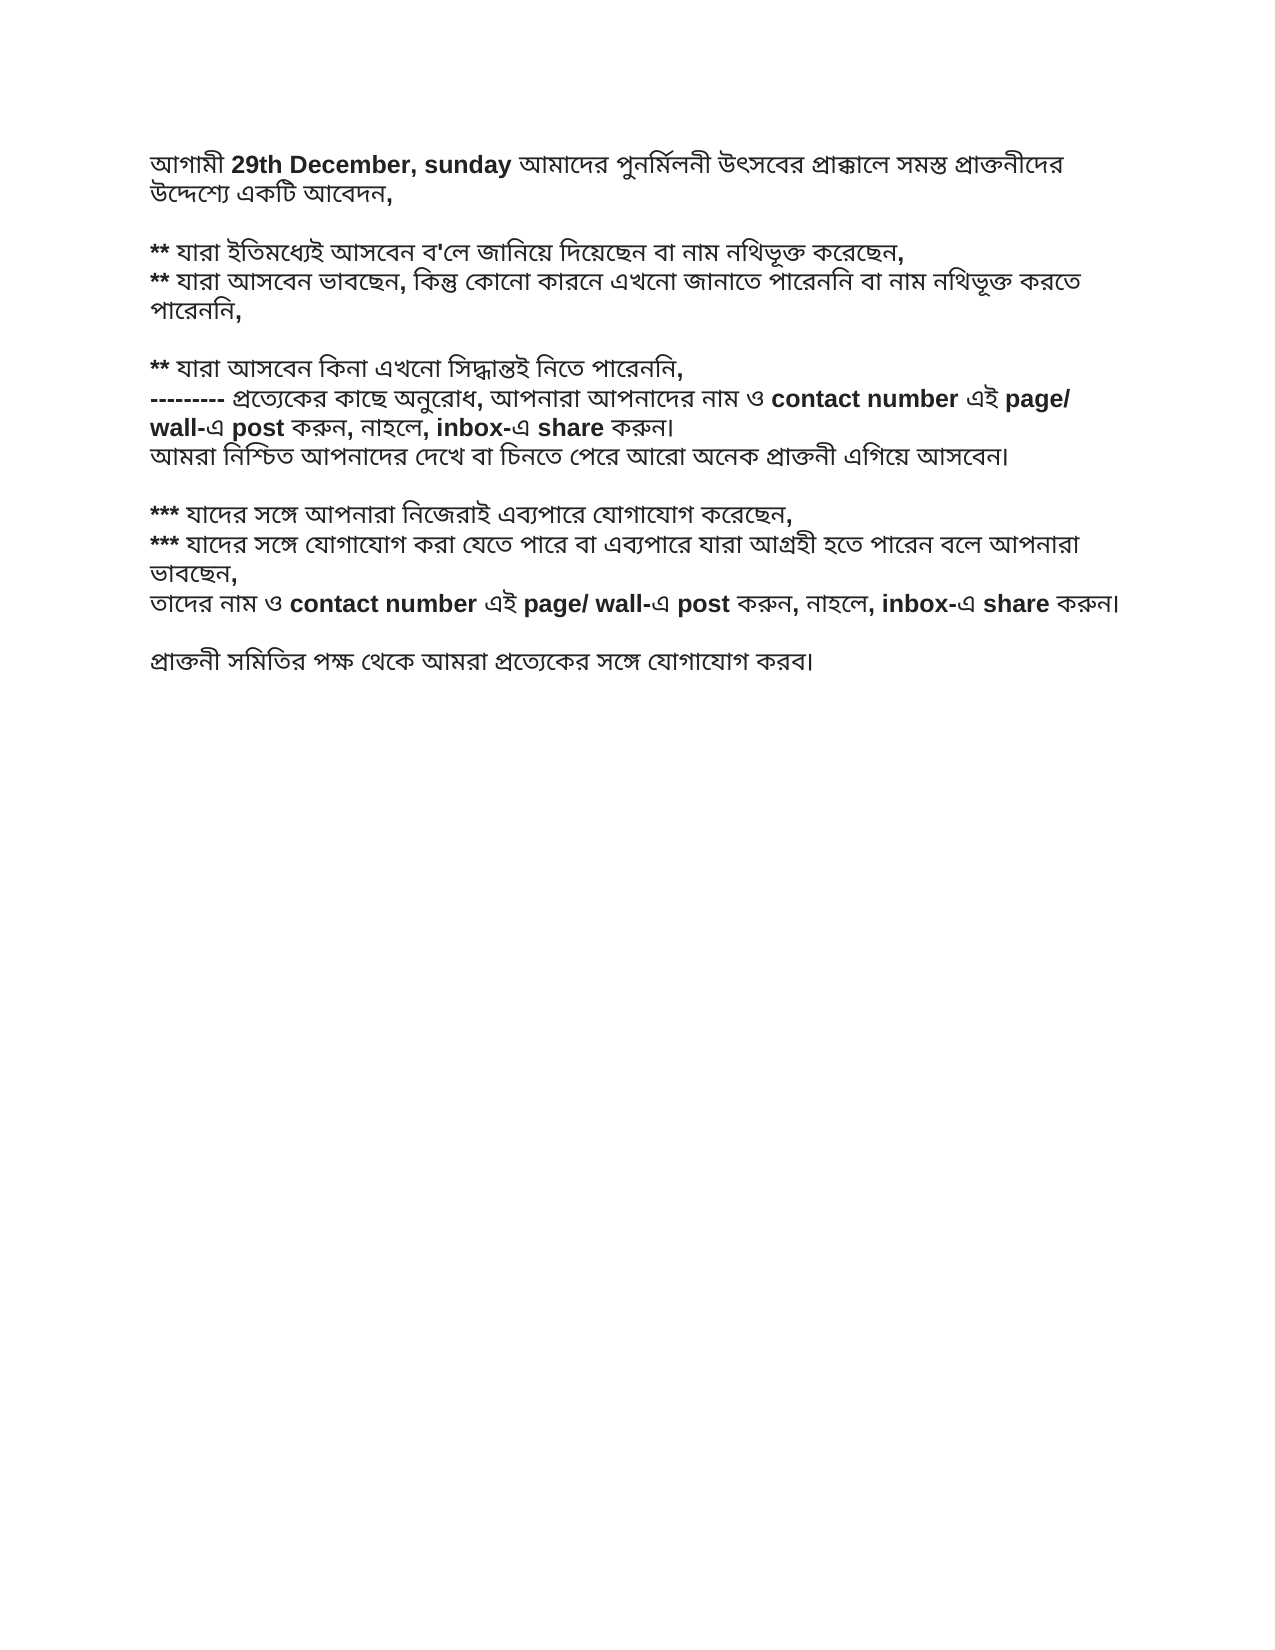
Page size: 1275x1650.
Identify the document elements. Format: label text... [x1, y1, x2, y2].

text *** যাদের সঙ্গে আপনারা নিজেরাই এব্যপারে যোগাযোগ করেছেন, [150, 500, 1125, 530]
text ** যারা ইতিমধ্যেই আসবেন ব'লে জানিয়ে দিয়েছেন বা নাম নথিভূক্ত করেছেন, [150, 237, 1125, 267]
text --------- প্রত্যেকের কাছে অনুরোধ, আপনারা আপনাদের নাম ও contact number এই page/ wall-এ post করুন, নাহলে, inbox-এ share করুন। [150, 384, 1125, 442]
text তাদের নাম ও contact number এই page/ wall-এ post করুন, নাহলে, inbox-এ share করুন। [150, 588, 1125, 618]
text ** যারা আসবেন কিনা এখনো সিদ্ধান্তই নিতে পারেননি, [150, 354, 1125, 384]
text আগামী 29th December, sunday আমাদের পুনর্মিলনী উৎসবের প্রাক্কালে সমস্ত প্রাক্তনীদের উদ্দেশ্যে একটি আবেদন, [150, 150, 1125, 209]
text আমরা নিশ্চিত আপনাদের দেখে বা চিনতে পেরে আরো অনেক প্রাক্তনী এগিয়ে আসবেন। [150, 442, 1125, 472]
text প্রাক্তনী সমিতির পক্ষ থেকে আমরা প্রত্যেকের সঙ্গে যোগাযোগ করব। [150, 647, 1125, 676]
text *** যাদের সঙ্গে যোগাযোগ করা যেতে পারে বা এব্যপারে যারা আগ্রহী হতে পারেন বলে আপনারা ভাবছেন, [150, 530, 1125, 588]
text ** যারা আসবেন ভাবছেন, কিন্তু কোনো কারনে এখনো জানাতে পারেননি বা নাম নথিভূক্ত করতে পারেননি, [150, 267, 1125, 326]
